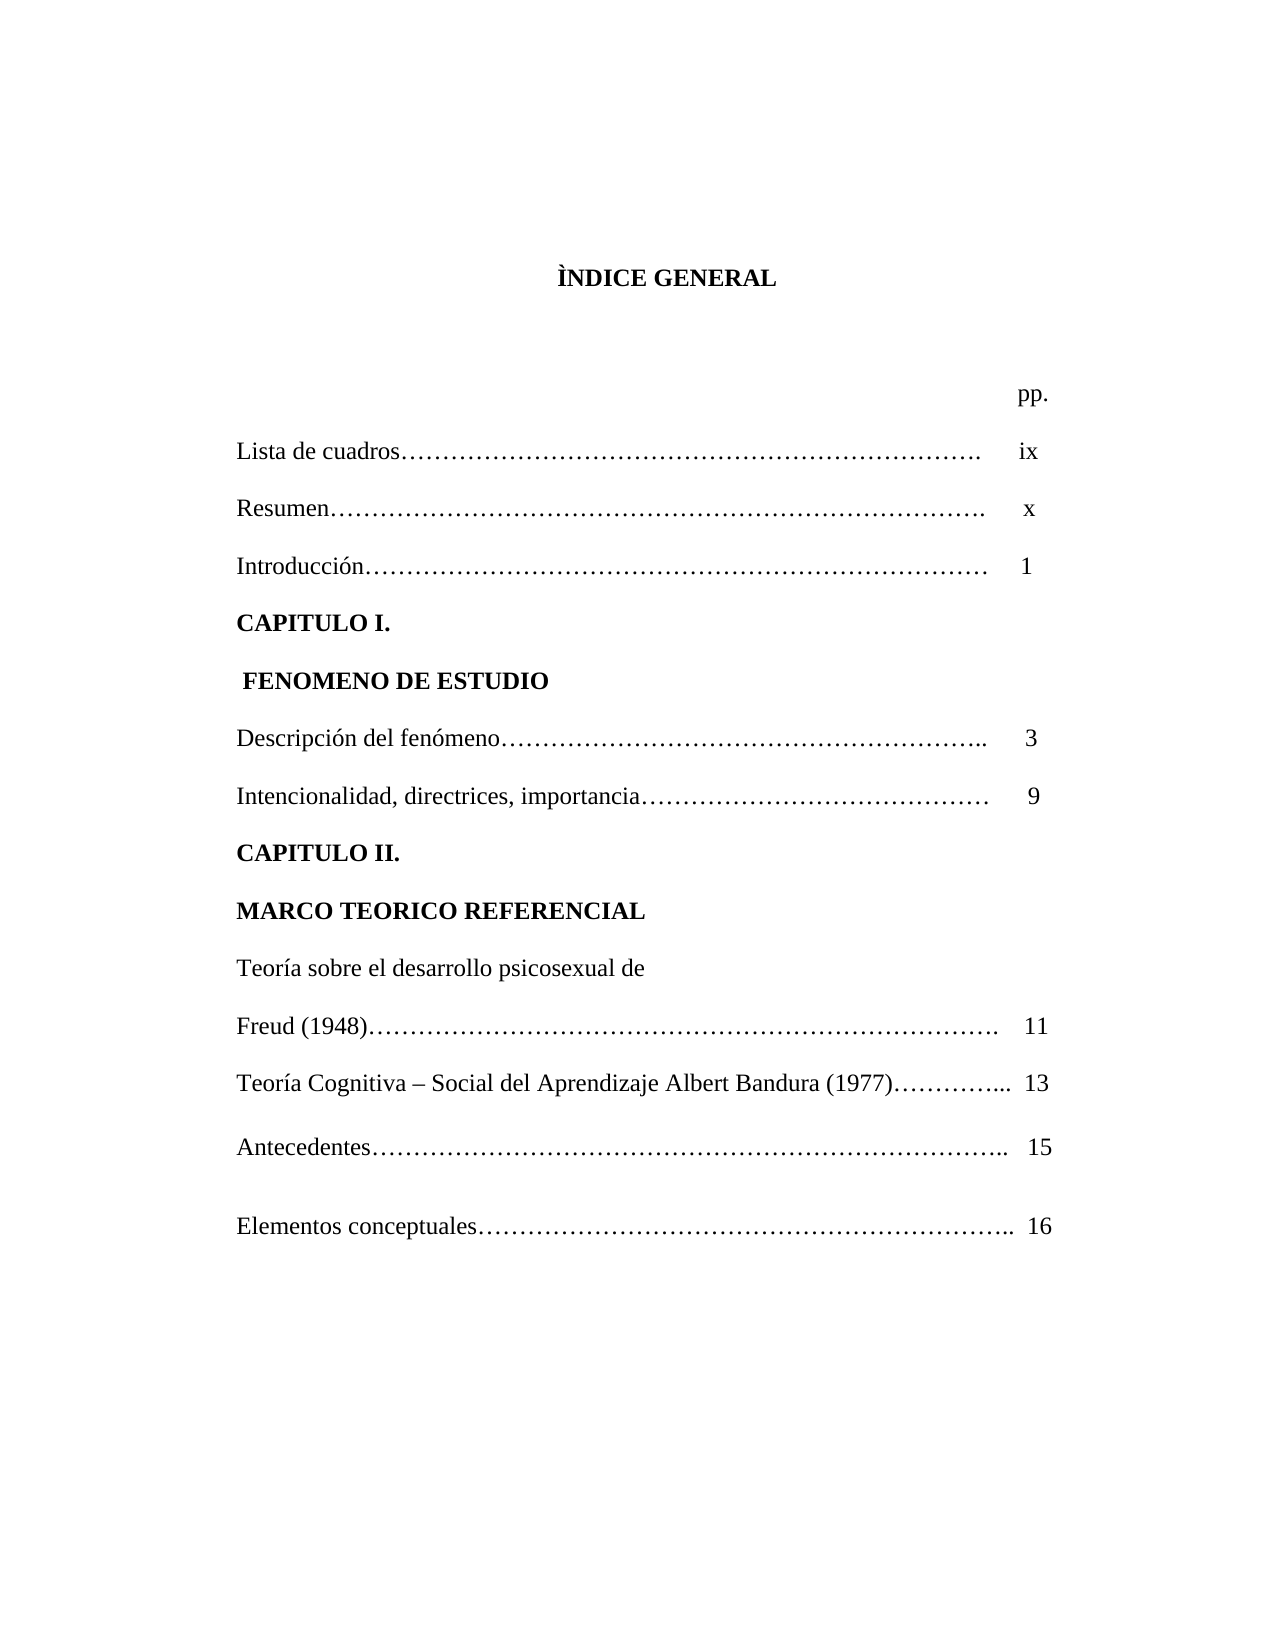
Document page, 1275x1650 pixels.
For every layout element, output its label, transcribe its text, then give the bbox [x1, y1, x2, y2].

text pp. [236, 378, 1098, 407]
text MARCO TEORICO REFERENCIAL [236, 896, 1098, 925]
text Teoría sobre el desarrollo psicosexual de [236, 953, 1098, 982]
text CAPITULO I. [236, 608, 1098, 637]
text CAPITULO II. [236, 838, 1098, 867]
text ÌNDICE GENERAL [236, 263, 1098, 292]
text Elementos conceptuales……………………………………………………….. 16 [236, 1211, 1098, 1239]
text Descripción del fenómeno………………………………………………….. 3 [236, 723, 1098, 752]
text Freud (1948)…………………………………………………………………. 11 [236, 1011, 1098, 1040]
text Antecedentes………………………………………………………………….. 15 [236, 1132, 1098, 1161]
text FENOMENO DE ESTUDIO [236, 666, 1098, 695]
text Lista de cuadros……………………………………………………………. ix [236, 436, 1098, 465]
text Intencionalidad, directrices, importancia…………………………………… 9 [236, 781, 1098, 810]
text Resumen……………………………………………………………………. x [236, 493, 1098, 522]
text Introducción………………………………………………………………… 1 [236, 551, 1098, 580]
text Teoría Cognitiva – Social del Aprendizaje Albert Bandura (1977)…………... 13 [236, 1068, 1098, 1097]
